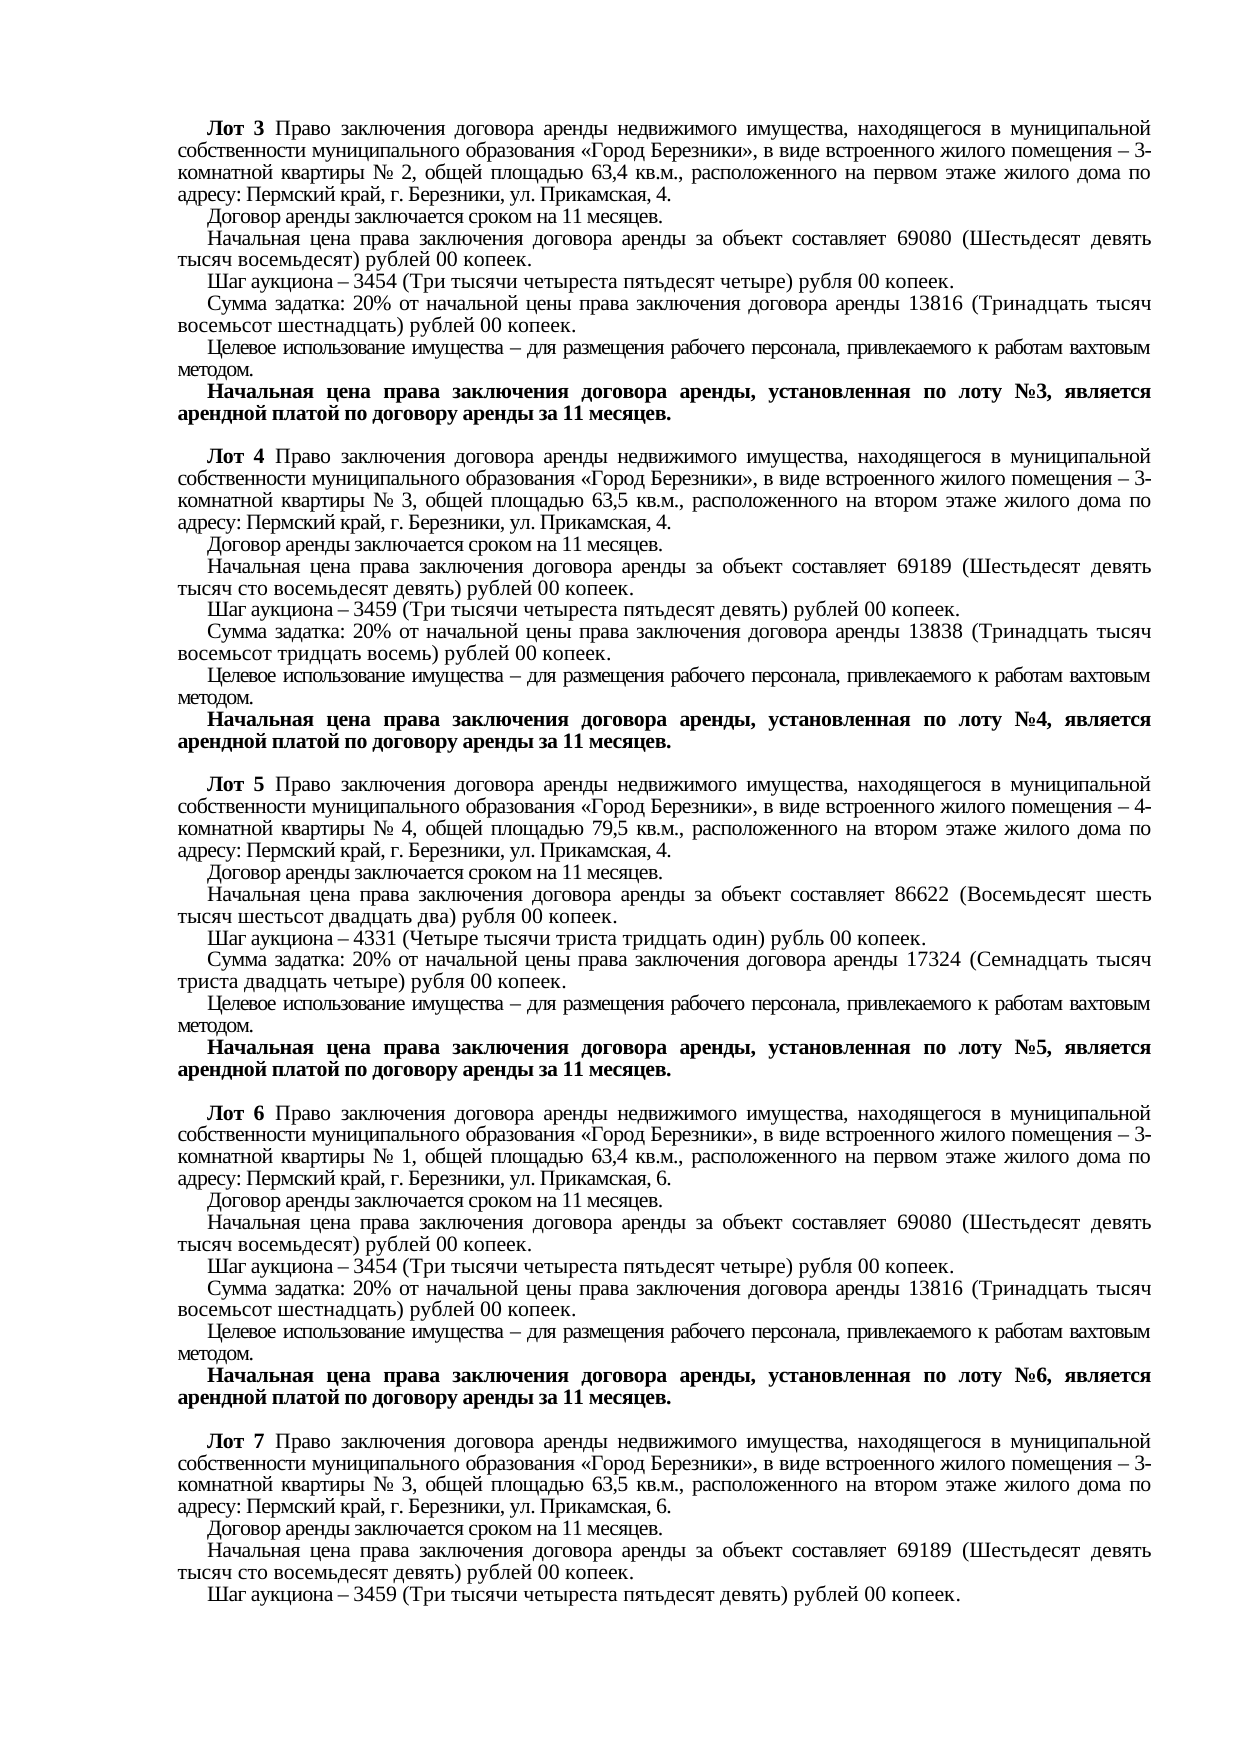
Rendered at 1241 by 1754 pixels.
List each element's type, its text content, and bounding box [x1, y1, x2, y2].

text Шаг аукциона – 4331 (Четыре тысячи триста тридцать один) рубль 00 копеек. [177, 927, 1152, 949]
text Лот 6 Право заключения договора аренды недвижимого имущества, находящегося в муниципальной собственности муниципального образования «Город Березники», в виде встроенного жилого помещения – 3-комнатной квартиры № 1, общей площадью 63,4 кв.м., расположенного на первом этаже жилого дома по адресу: Пермский край, г. Березники, ул. Прикамская, 6. [177, 1102, 1152, 1190]
text Начальная цена права заключения договора аренды, установленная по лоту №3, является арендной платой по договору аренды за 11 месяцев. [177, 381, 1152, 424]
text Начальная цена права заключения договора аренды за объект составляет 69080 (Шестьдесят девять тысяч восемьдесят) рублей 00 копеек. [177, 1212, 1152, 1256]
text Начальная цена права заключения договора аренды за объект составляет 69189 (Шестьдесят девять тысяч сто восемьдесят девять) рублей 00 копеек. [177, 556, 1152, 599]
text Сумма задатка: 20% от начальной цены права заключения договора аренды 17324 (Семнадцать тысяч триста двадцать четыре) рубля 00 копеек. [177, 949, 1152, 993]
text Целевое использование имущества – для размещения рабочего персонала, привлекаемого к работам вахтовым методом. [177, 1321, 1152, 1365]
text Договор аренды заключается сроком на 11 месяцев. [177, 1190, 1152, 1212]
text Шаг аукциона – 3459 (Три тысячи четыреста пятьдесят девять) рублей 00 копеек. [177, 1584, 1152, 1606]
text Договор аренды заключается сроком на 11 месяцев. [177, 862, 1152, 884]
text Сумма задатка: 20% от начальной цены права заключения договора аренды 13838 (Тринадцать тысяч восемьсот тридцать восемь) рублей 00 копеек. [177, 621, 1152, 665]
text Лот 5 Право заключения договора аренды недвижимого имущества, находящегося в муниципальной собственности муниципального образования «Город Березники», в виде встроенного жилого помещения – 4-комнатной квартиры № 4, общей площадью 79,5 кв.м., расположенного на втором этаже жилого дома по адресу: Пермский край, г. Березники, ул. Прикамская, 4. [177, 774, 1152, 862]
text Начальная цена права заключения договора аренды за объект составляет 69080 (Шестьдесят девять тысяч восемьдесят) рублей 00 копеек. [177, 227, 1152, 271]
text Целевое использование имущества – для размещения рабочего персонала, привлекаемого к работам вахтовым методом. [177, 665, 1152, 709]
text Начальная цена права заключения договора аренды, установленная по лоту №6, является арендной платой по договору аренды за 11 месяцев. [177, 1365, 1152, 1409]
text Начальная цена права заключения договора аренды за объект составляет 69189 (Шестьдесят девять тысяч сто восемьдесят девять) рублей 00 копеек. [177, 1540, 1152, 1584]
text Шаг аукциона – 3454 (Три тысячи четыреста пятьдесят четыре) рубля 00 копеек. [177, 1256, 1152, 1277]
text Договор аренды заключается сроком на 11 месяцев. [177, 534, 1152, 556]
text Договор аренды заключается сроком на 11 месяцев. [177, 206, 1152, 227]
text Целевое использование имущества – для размещения рабочего персонала, привлекаемого к работам вахтовым методом. [177, 337, 1152, 381]
text Лот 4 Право заключения договора аренды недвижимого имущества, находящегося в муниципальной собственности муниципального образования «Город Березники», в виде встроенного жилого помещения – 3-комнатной квартиры № 3, общей площадью 63,5 кв.м., расположенного на втором этаже жилого дома по адресу: Пермский край, г. Березники, ул. Прикамская, 4. [177, 446, 1152, 534]
text Начальная цена права заключения договора аренды за объект составляет 86622 (Восемьдесят шесть тысяч шестьсот двадцать два) рубля 00 копеек. [177, 884, 1152, 927]
text Шаг аукциона – 3459 (Три тысячи четыреста пятьдесят девять) рублей 00 копеек. [177, 599, 1152, 621]
text Начальная цена права заключения договора аренды, установленная по лоту №5, является арендной платой по договору аренды за 11 месяцев. [177, 1037, 1152, 1081]
text Лот 7 Право заключения договора аренды недвижимого имущества, находящегося в муниципальной собственности муниципального образования «Город Березники», в виде встроенного жилого помещения – 3-комнатной квартиры № 3, общей площадью 63,5 кв.м., расположенного на втором этаже жилого дома по адресу: Пермский край, г. Березники, ул. Прикамская, 6. [177, 1431, 1152, 1518]
text Сумма задатка: 20% от начальной цены права заключения договора аренды 13816 (Тринадцать тысяч восемьсот шестнадцать) рублей 00 копеек. [177, 293, 1152, 337]
text Договор аренды заключается сроком на 11 месяцев. [177, 1518, 1152, 1540]
text Лот 3 Право заключения договора аренды недвижимого имущества, находящегося в муниципальной собственности муниципального образования «Город Березники», в виде встроенного жилого помещения – 3-комнатной квартиры № 2, общей площадью 63,4 кв.м., расположенного на первом этаже жилого дома по адресу: Пермский край, г. Березники, ул. Прикамская, 4. [177, 118, 1152, 206]
text Шаг аукциона – 3454 (Три тысячи четыреста пятьдесят четыре) рубля 00 копеек. [177, 271, 1152, 293]
text Сумма задатка: 20% от начальной цены права заключения договора аренды 13816 (Тринадцать тысяч восемьсот шестнадцать) рублей 00 копеек. [177, 1277, 1152, 1321]
text Начальная цена права заключения договора аренды, установленная по лоту №4, является арендной платой по договору аренды за 11 месяцев. [177, 709, 1152, 752]
text Целевое использование имущества – для размещения рабочего персонала, привлекаемого к работам вахтовым методом. [177, 993, 1152, 1037]
